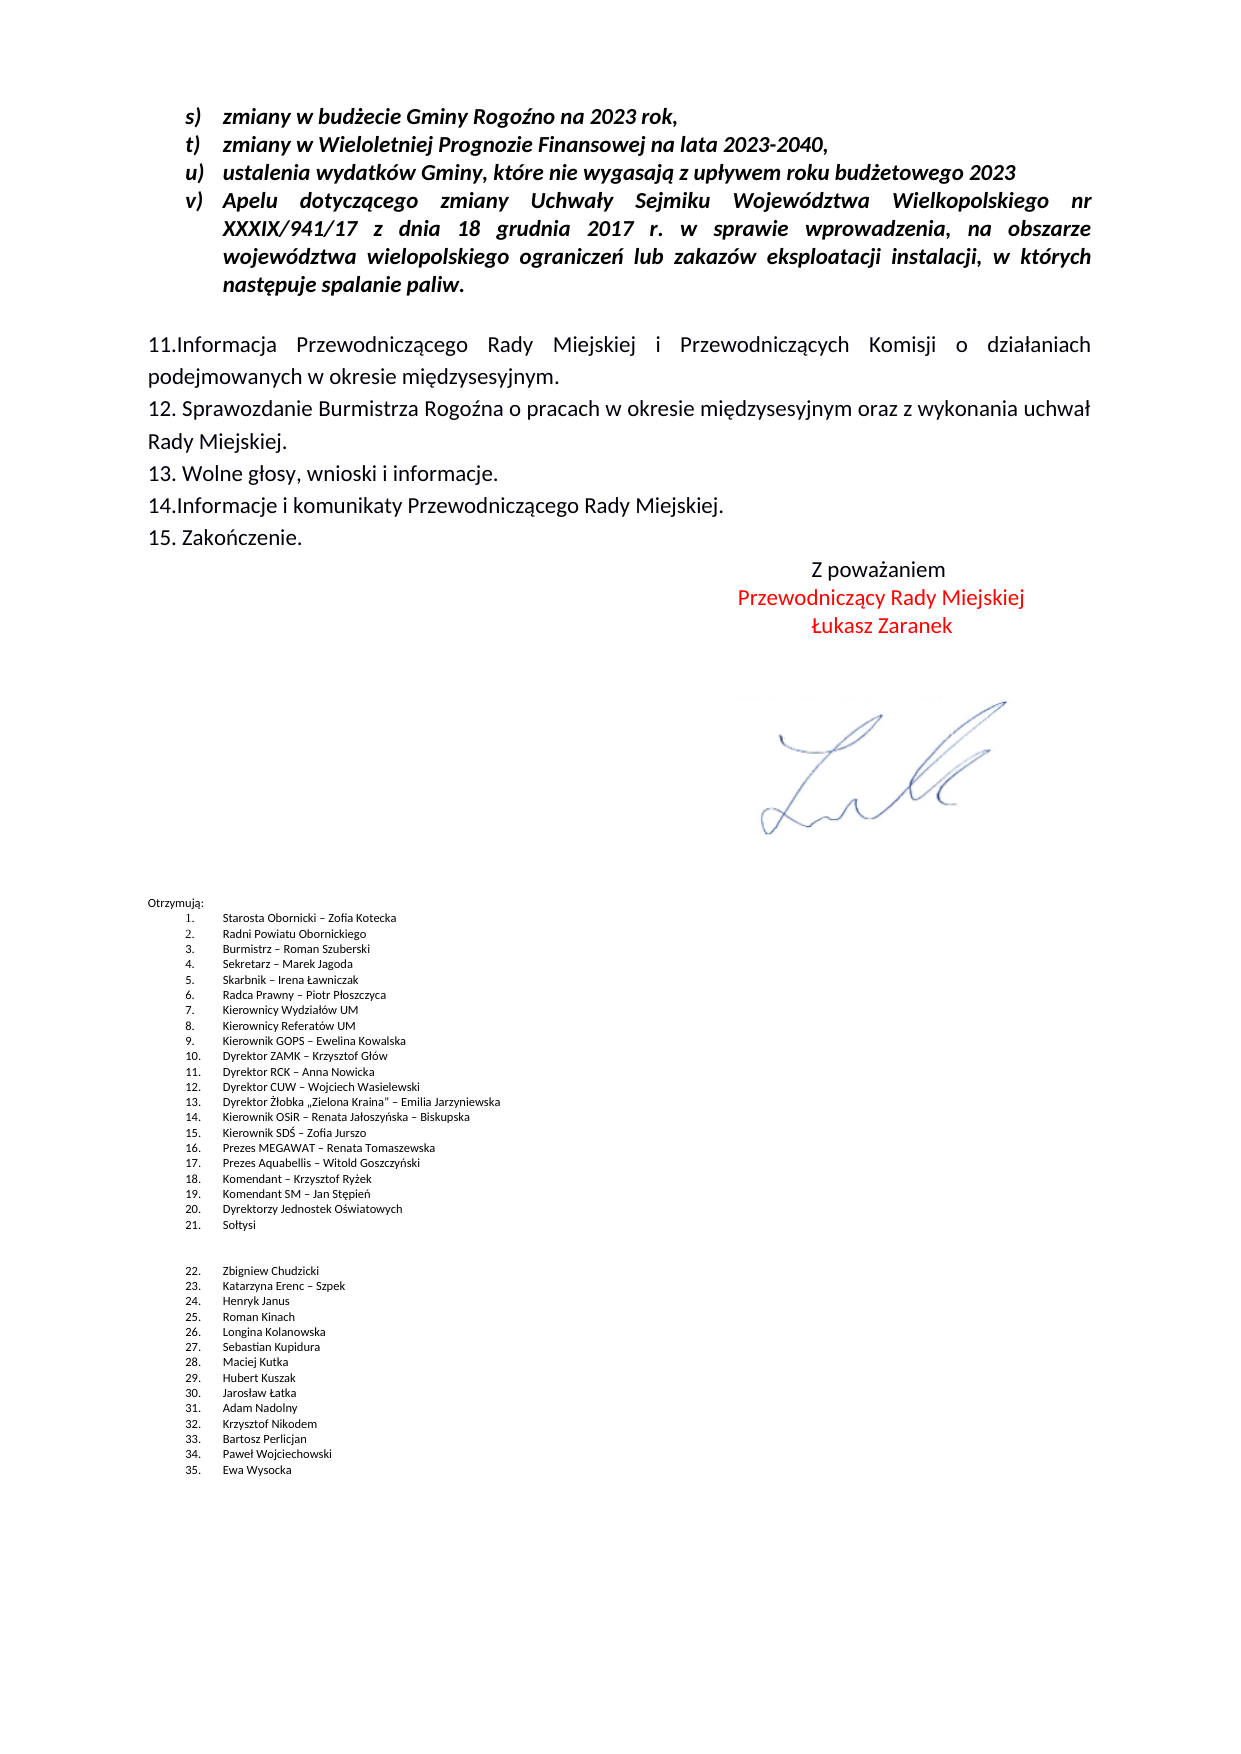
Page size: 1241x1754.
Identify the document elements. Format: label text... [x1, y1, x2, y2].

list Komendant – Krzysztof Ryżek [185, 1171, 1093, 1186]
list Ewa Wysocka [185, 1462, 1093, 1477]
text 12. Sprawozdanie Burmistrza Rogoźna o pracach w okresie międzysesyjnym oraz z wykonania uchwał Rady Miejskiej. [148, 394, 1093, 455]
list Roman Kinach [185, 1309, 1093, 1324]
list Longina Kolanowska [185, 1324, 1093, 1339]
text Łukasz Zaranek [148, 612, 1093, 639]
list Kierownicy Wydziałów UM [185, 1002, 1093, 1018]
list Paweł Wojciechowski [185, 1447, 1093, 1462]
list Adam Nadolny [185, 1401, 1093, 1416]
list Dyrektor Żłobka „Zielona Kraina” – Emilia Jarzyniewska [185, 1094, 1093, 1110]
list Dyrektor RCK – Anna Nowicka [185, 1064, 1093, 1079]
text 13. Wolne głosy, wnioski i informacje. [148, 459, 1093, 487]
list Sołtysi [185, 1217, 1093, 1232]
list Prezes MEGAWAT – Renata Tomaszewska [185, 1140, 1093, 1156]
list Kierownik OSiR – Renata Jałoszyńska – Biskupska [185, 1110, 1093, 1125]
list zmiany w budżecie Gminy Rogoźno na 2023 rok, [185, 102, 1093, 130]
list Jarosław Łatka [185, 1385, 1093, 1401]
list Kierownicy Referatów UM [185, 1018, 1093, 1033]
list Burmistrz – Roman Szuberski [185, 941, 1093, 957]
picture [737, 696, 1015, 839]
list Radni Powiatu Obornickiego [185, 926, 1093, 941]
list Komendant SM – Jan Stępień [185, 1186, 1093, 1202]
list Krzysztof Nikodem [185, 1416, 1093, 1431]
text Otrzymują: [148, 895, 1093, 911]
list Henryk Janus [185, 1293, 1093, 1309]
text Przewodniczący Rady Miejskiej [148, 583, 1093, 612]
list Dyrektor CUW – Wojciech Wasielewski [185, 1079, 1093, 1094]
list Sebastian Kupidura [185, 1339, 1093, 1355]
text 14.Informacje i komunikaty Przewodniczącego Rady Miejskiej. [148, 491, 1093, 519]
text 11.Informacja Przewodniczącego Rady Miejskiej i Przewodniczących Komisji o działaniach podejmowanych w okresie międzysesyjnym. [148, 330, 1093, 390]
list Maciej Kutka [185, 1355, 1093, 1370]
list Apelu dotyczącego zmiany Uchwały Sejmiku Województwa Wielkopolskiego nr XXXIX/941/17 z dnia 18 grudnia 2017 r. w sprawie wprowadzenia, na obszarze województwa wielopolskiego ograniczeń lub zakazów eksploatacji instalacji, w których następuje spalanie paliw. [185, 186, 1093, 298]
list zmiany w Wieloletniej Prognozie Finansowej na lata 2023-2040, [185, 130, 1093, 158]
text 15. Zakończenie. [148, 523, 1093, 551]
list Zbigniew Chudzicki [185, 1263, 1093, 1278]
list Radca Prawny – Piotr Płoszczyca [185, 987, 1093, 1002]
list Sekretarz – Marek Jagoda [185, 957, 1093, 972]
list Dyrektorzy Jednostek Oświatowych [185, 1202, 1093, 1217]
list Bartosz Perlicjan [185, 1431, 1093, 1447]
list ustalenia wydatków Gminy, które nie wygasają z upływem roku budżetowego 2023 [185, 158, 1093, 186]
list Kierownik SDŚ – Zofia Jurszo [185, 1125, 1093, 1140]
text Z poważaniem [148, 556, 1093, 583]
list Starosta Obornicki – Zofia Kotecka [185, 911, 1093, 926]
list Katarzyna Erenc – Szpek [185, 1278, 1093, 1293]
list Dyrektor ZAMK – Krzysztof Głów [185, 1048, 1093, 1064]
list Kierownik GOPS – Ewelina Kowalska [185, 1033, 1093, 1048]
list Hubert Kuszak [185, 1370, 1093, 1385]
list Skarbnik – Irena Ławniczak [185, 972, 1093, 987]
list Prezes Aquabellis – Witold Goszczyński [185, 1156, 1093, 1171]
